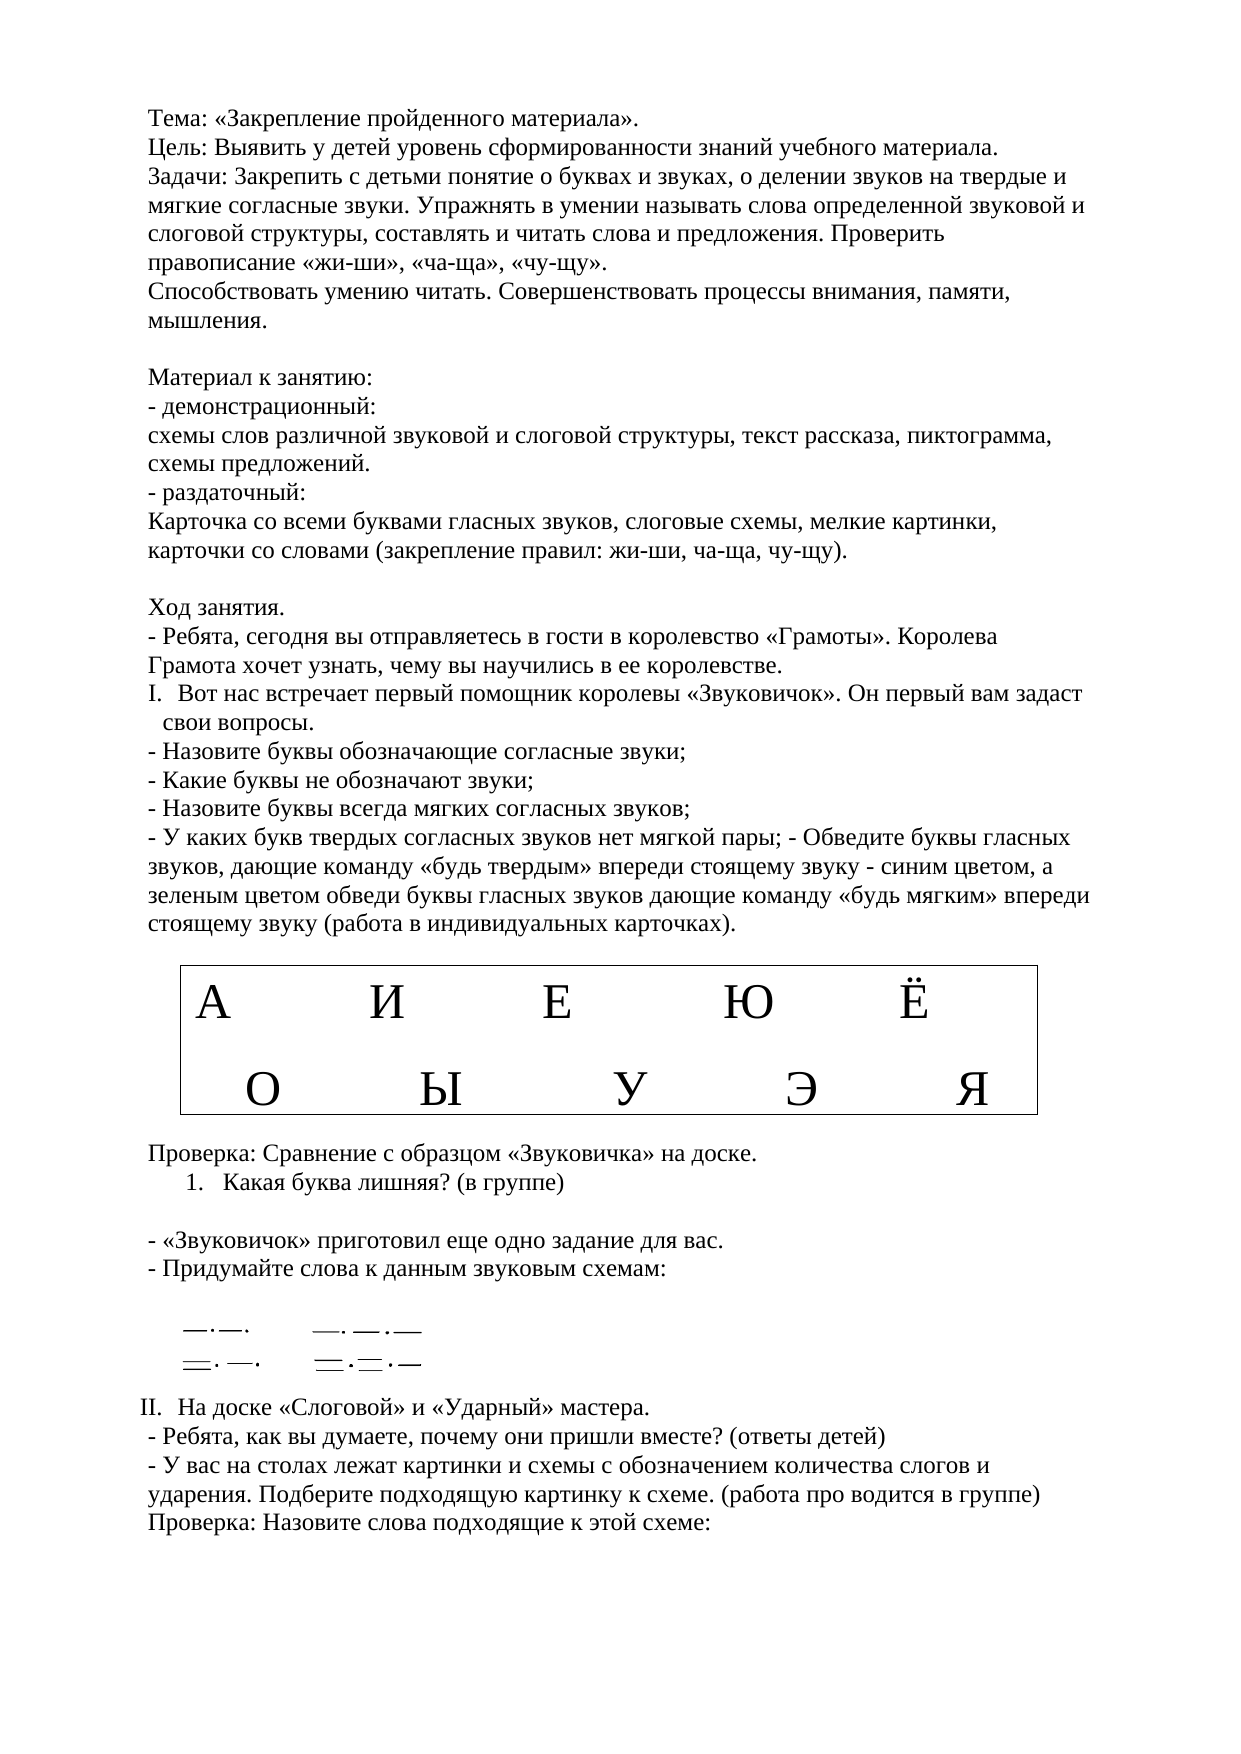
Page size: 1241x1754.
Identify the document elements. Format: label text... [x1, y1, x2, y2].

text - Ребята, сегодня вы отправляетесь в гости в королевство «Грамоты». Королева Грамота хочет узнать, чему вы научились в ее королевстве. [148, 621, 1093, 678]
list Вот нас встречает первый помощник королевы «Звуковичок». Он первый вам задаст свои вопросы. [162, 678, 1093, 736]
text - Назовите буквы всегда мягких согласных звуков; [148, 793, 1093, 822]
text Проверка: Сравнение с образцом «Звуковичка» на доске. [148, 1138, 1093, 1167]
text Способствовать умению читать. Совершенствовать процессы внимания, памяти, мышления. [148, 276, 1093, 333]
text - Какие буквы не обозначают звуки; [148, 765, 1093, 793]
text Карточка со всеми буквами гласных звуков, слоговые схемы, мелкие картинки, карточки со словами (закрепление правил: жи-ши, ча-ща, чу-щу). [148, 506, 1093, 563]
text 3адачи: 3акрепить с детьми понятие о буквах и звуках, о делении звуков на твердые и мягкие согласные звуки. Упражнять в умении называть слова определенной звуковой и слоговой структуры, составлять и читать слова и предложения. Проверить правописание «жи-ши», «ча-ща», «чу-щу». [148, 161, 1093, 276]
text Ход занятия. [148, 592, 1093, 621]
text - Назовите буквы обозначающие согласные звуки; [148, 736, 1093, 765]
text - У каких букв твердых согласных звуков нет мягкой пары; - Обведите буквы гласных звуков, дающие команду «будь твердым» впереди стоящему звуку - синим цветом, а зеленым цветом обведи буквы гласных звуков дающие команду «будь мягким» впереди стоящему звуку (работа в индивидуальных карточках). [148, 822, 1093, 937]
text - раздаточный: [148, 477, 1093, 506]
text - У вас на столах лежат картинки и схемы с обозначением количества слогов и ударения. Подберите подходящую картинку к схеме. (работа про водится в группе) Проверка: Назовите слова подходящие к этой схеме: [148, 1450, 1093, 1536]
text - Придумайте слова к данным звуковым схемам: [148, 1253, 1093, 1282]
text - демонстрационный: [148, 391, 1093, 420]
list На доске «Слоговой» и «Ударный» мастера. [162, 1392, 1093, 1421]
text - «Звуковичок» приготовил еще одно задание для вас. [148, 1225, 1093, 1253]
text схемы слов различной звуковой и слоговой структуры, текст рассказа, пиктограмма, схемы предложений. [148, 420, 1093, 477]
text Цель: Выявить у детей уровень сформированности знаний учебного материала. [148, 132, 1093, 161]
text ﻿Тема: «Закрепление пройденного материала». [148, 103, 1093, 132]
text Материал к занятию: [148, 362, 1093, 391]
text - Ребята, как вы думаете, почему они пришли вместе? (ответы детей) [148, 1421, 1093, 1450]
list Какая буква лишняя? (в группе) [185, 1167, 1093, 1196]
